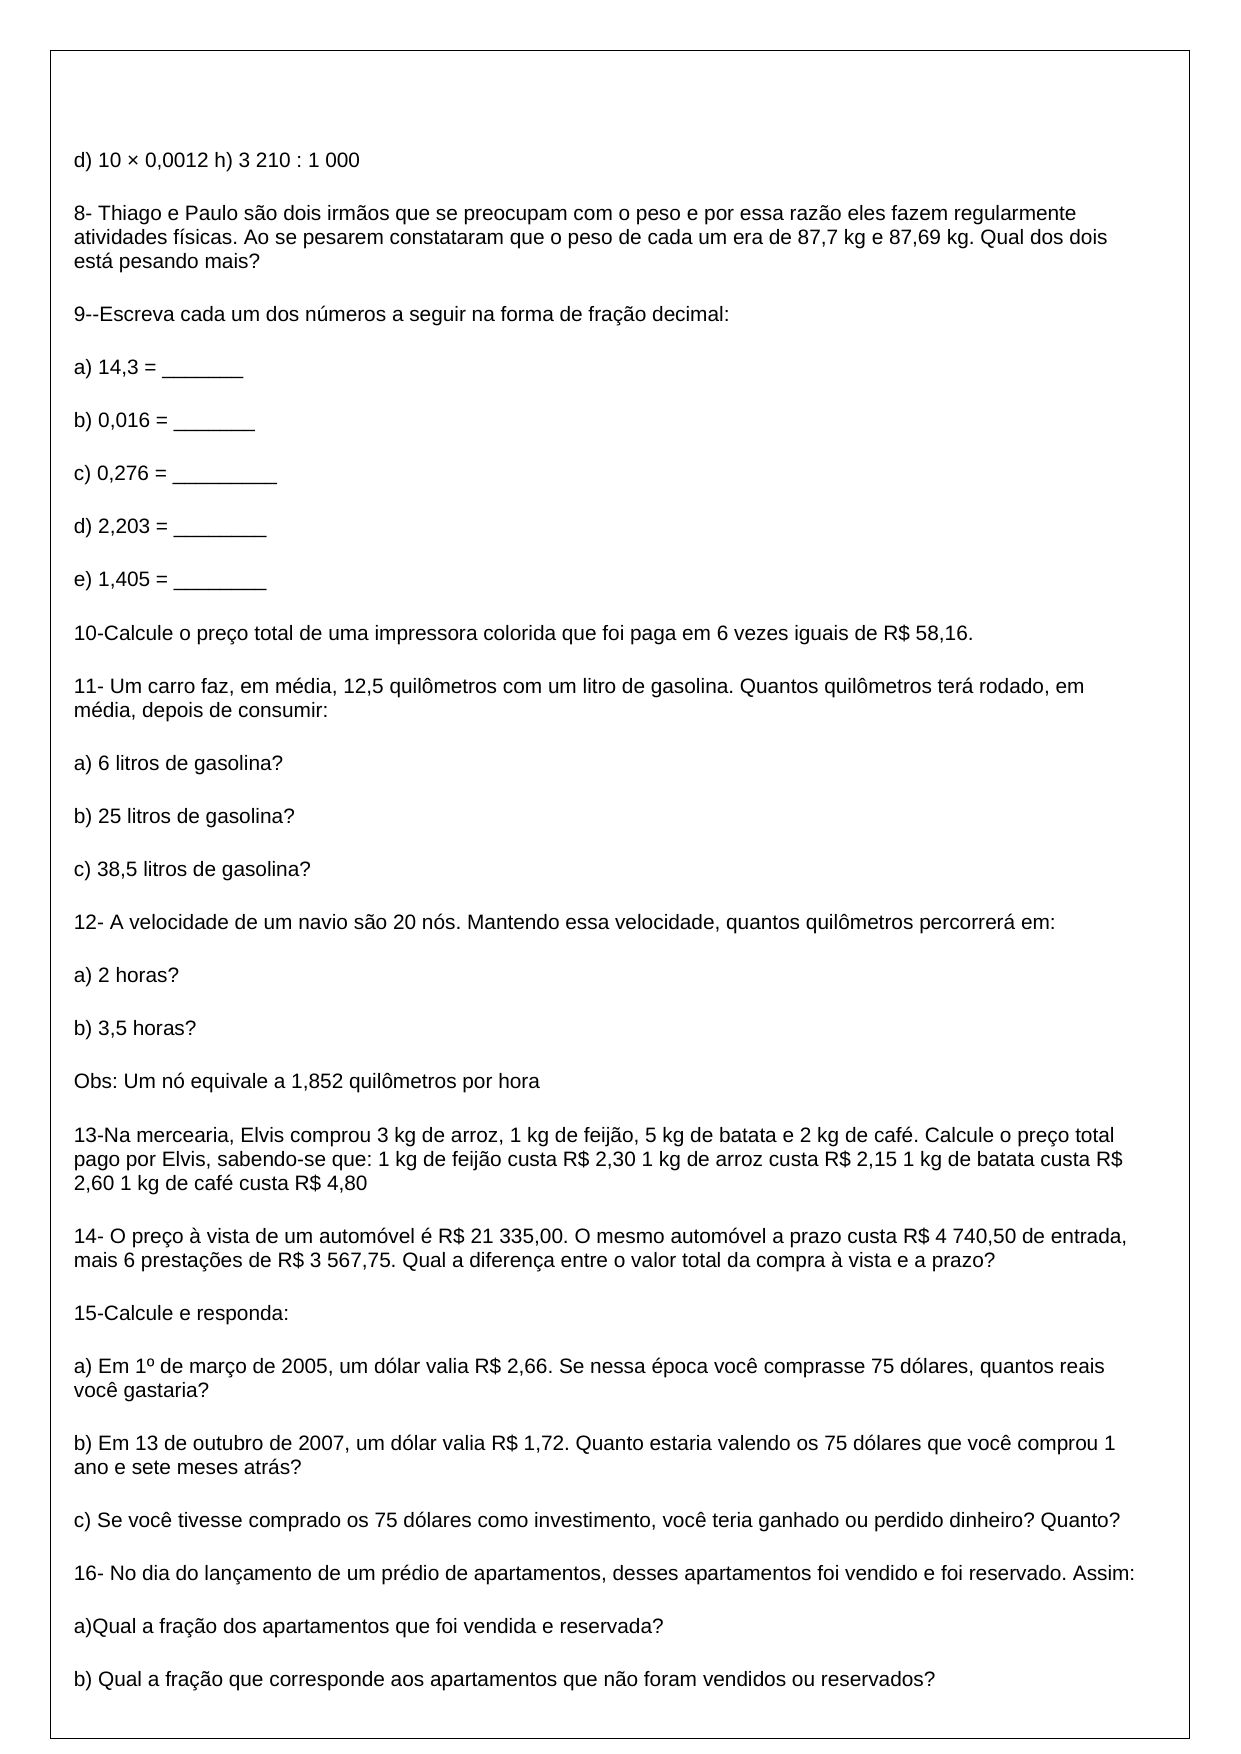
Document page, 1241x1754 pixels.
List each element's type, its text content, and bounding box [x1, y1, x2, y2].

text 15-Calcule e responda: [74, 1301, 1137, 1324]
text 9--Escreva cada um dos números a seguir na forma de fração decimal: [74, 302, 1137, 326]
text b) Em 13 de outubro de 2007, um dólar valia R$ 1,72. Quanto estaria valendo os 75 dólares que você comprou 1 ano e sete meses atrás? [74, 1431, 1137, 1479]
text a) 14,3 = _______ [74, 355, 1137, 379]
text e) 1,405 = ________ [74, 567, 1137, 591]
text a) Em 1º de março de 2005, um dólar valia R$ 2,66. Se nessa época você comprasse 75 dólares, quantos reais você gastaria? [74, 1354, 1137, 1402]
text c) 0,276 = _________ [74, 461, 1137, 485]
text b) 3,5 horas? [74, 1016, 1137, 1040]
text a) 2 horas? [74, 963, 1137, 987]
text c) 38,5 litros de gasolina? [74, 857, 1137, 881]
text d) 10 × 0,0012 h) 3 210 : 1 000 [74, 147, 1137, 171]
text 12- A velocidade de um navio são 20 nós. Mantendo essa velocidade, quantos quilômetros percorrerá em: [74, 910, 1137, 934]
text 10-Calcule o preço total de uma impressora colorida que foi paga em 6 vezes iguais de R$ 58,16. [74, 620, 1137, 644]
text d) 2,203 = ________ [74, 514, 1137, 538]
text b) 25 litros de gasolina? [74, 804, 1137, 828]
text c) Se você tivesse comprado os 75 dólares como investimento, você teria ganhado ou perdido dinheiro? Quanto? [74, 1508, 1137, 1532]
text a) 6 litros de gasolina? [74, 751, 1137, 774]
text 11- Um carro faz, em média, 12,5 quilômetros com um litro de gasolina. Quantos quilômetros terá rodado, em média, depois de consumir: [74, 673, 1137, 721]
text 14- O preço à vista de um automóvel é R$ 21 335,00. O mesmo automóvel a prazo custa R$ 4 740,50 de entrada, mais 6 prestações de R$ 3 567,75. Qual a diferença entre o valor total da compra à vista e a prazo? [74, 1223, 1137, 1271]
text a)Qual a fração dos apartamentos que foi vendida e reservada? [74, 1614, 1137, 1638]
text b) Qual a fração que corresponde aos apartamentos que não foram vendidos ou reservados? [74, 1667, 1137, 1691]
text Obs: Um nó equivale a 1,852 quilômetros por hora [74, 1069, 1137, 1093]
text b) 0,016 = _______ [74, 408, 1137, 432]
text 13-Na mercearia, Elvis comprou 3 kg de arroz, 1 kg de feijão, 5 kg de batata e 2 kg de café. Calcule o preço total pago por Elvis, sabendo-se que: 1 kg de feijão custa R$ 2,30 1 kg de arroz custa R$ 2,15 1 kg de batata custa R$ 2,60 1 kg de café custa R$ 4,80 [74, 1122, 1137, 1194]
text 8- Thiago e Paulo são dois irmãos que se preocupam com o peso e por essa razão eles fazem regularmente atividades físicas. Ao se pesarem constataram que o peso de cada um era de 87,7 kg e 87,69 kg. Qual dos dois está pesando mais? [74, 201, 1137, 272]
text 16- No dia do lançamento de um prédio de apartamentos, desses apartamentos foi vendido e foi reservado. Assim: [74, 1561, 1137, 1585]
